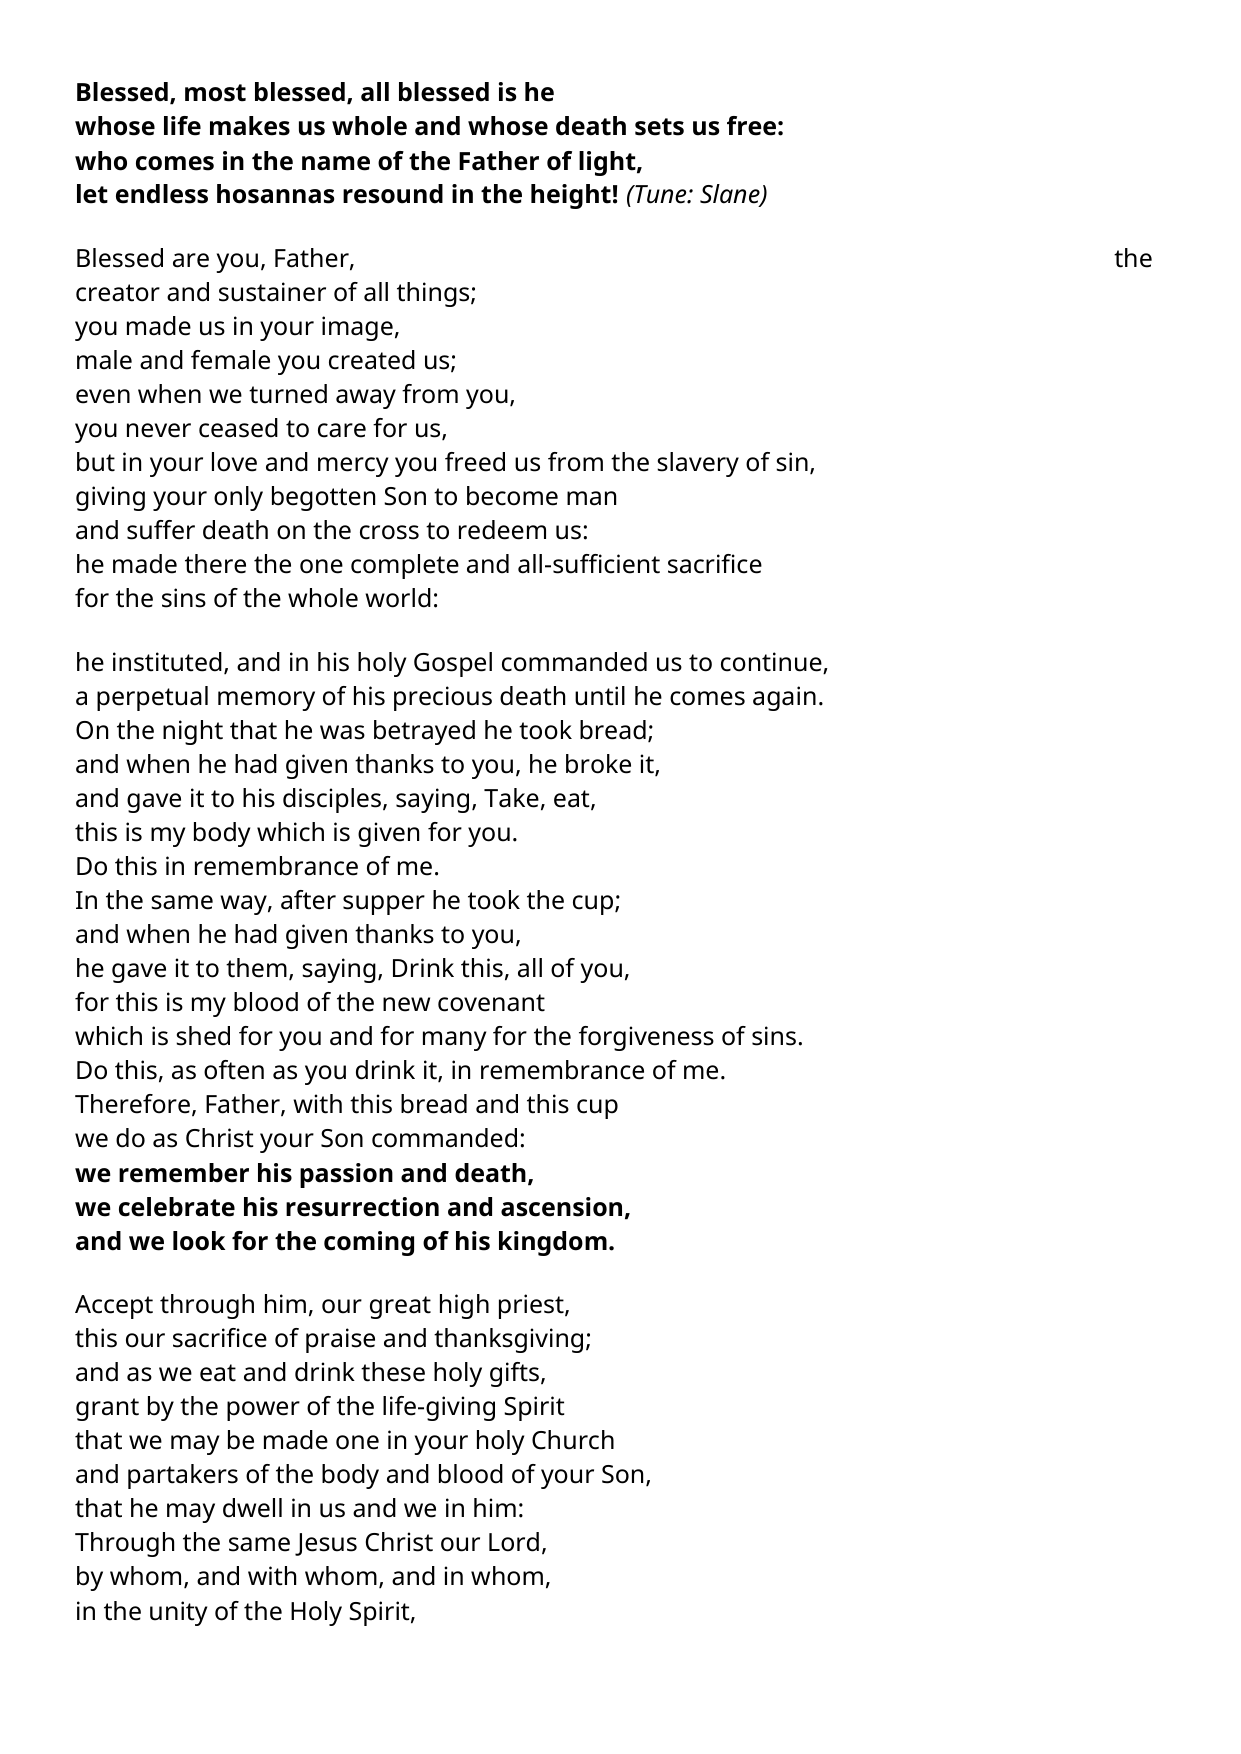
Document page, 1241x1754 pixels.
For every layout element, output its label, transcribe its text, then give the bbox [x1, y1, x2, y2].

text he instituted, and in his holy Gospel commanded us to continue, a perpetual memory of his precious death until he comes again. On the night that he was betrayed he took bread; and when he had given thanks to you, he broke it, and gave it to his disciples, saying, Take, eat, this is my body which is given for you. Do this in remembrance of me. In the same way, after supper he took the cup; and when he had given thanks to you, he gave it to them, saying, Drink this, all of you, for this is my blood of the new covenant which is shed for you and for many for the forgiveness of sins. Do this, as often as you drink it, in remembrance of me. Therefore, Father, with this bread and this cup we do as Christ your Son commanded: we remember his passion and death, we celebrate his resurrection and ascension, and we look for the coming of his kingdom. [75, 644, 1165, 1257]
text Blessed are you, Father, the creator and sustainer of all things; you made us in your image, male and female you created us; even when we turned away from you, you never ceased to care for us, but in your love and mercy you freed us from the slavery of sin, giving your only begotten Son to become man and suffer death on the cross to redeem us: he made there the one complete and all-sufficient sacrifice for the sins of the whole world: [75, 240, 1165, 615]
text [75, 1287, 1165, 1627]
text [75, 75, 1165, 211]
